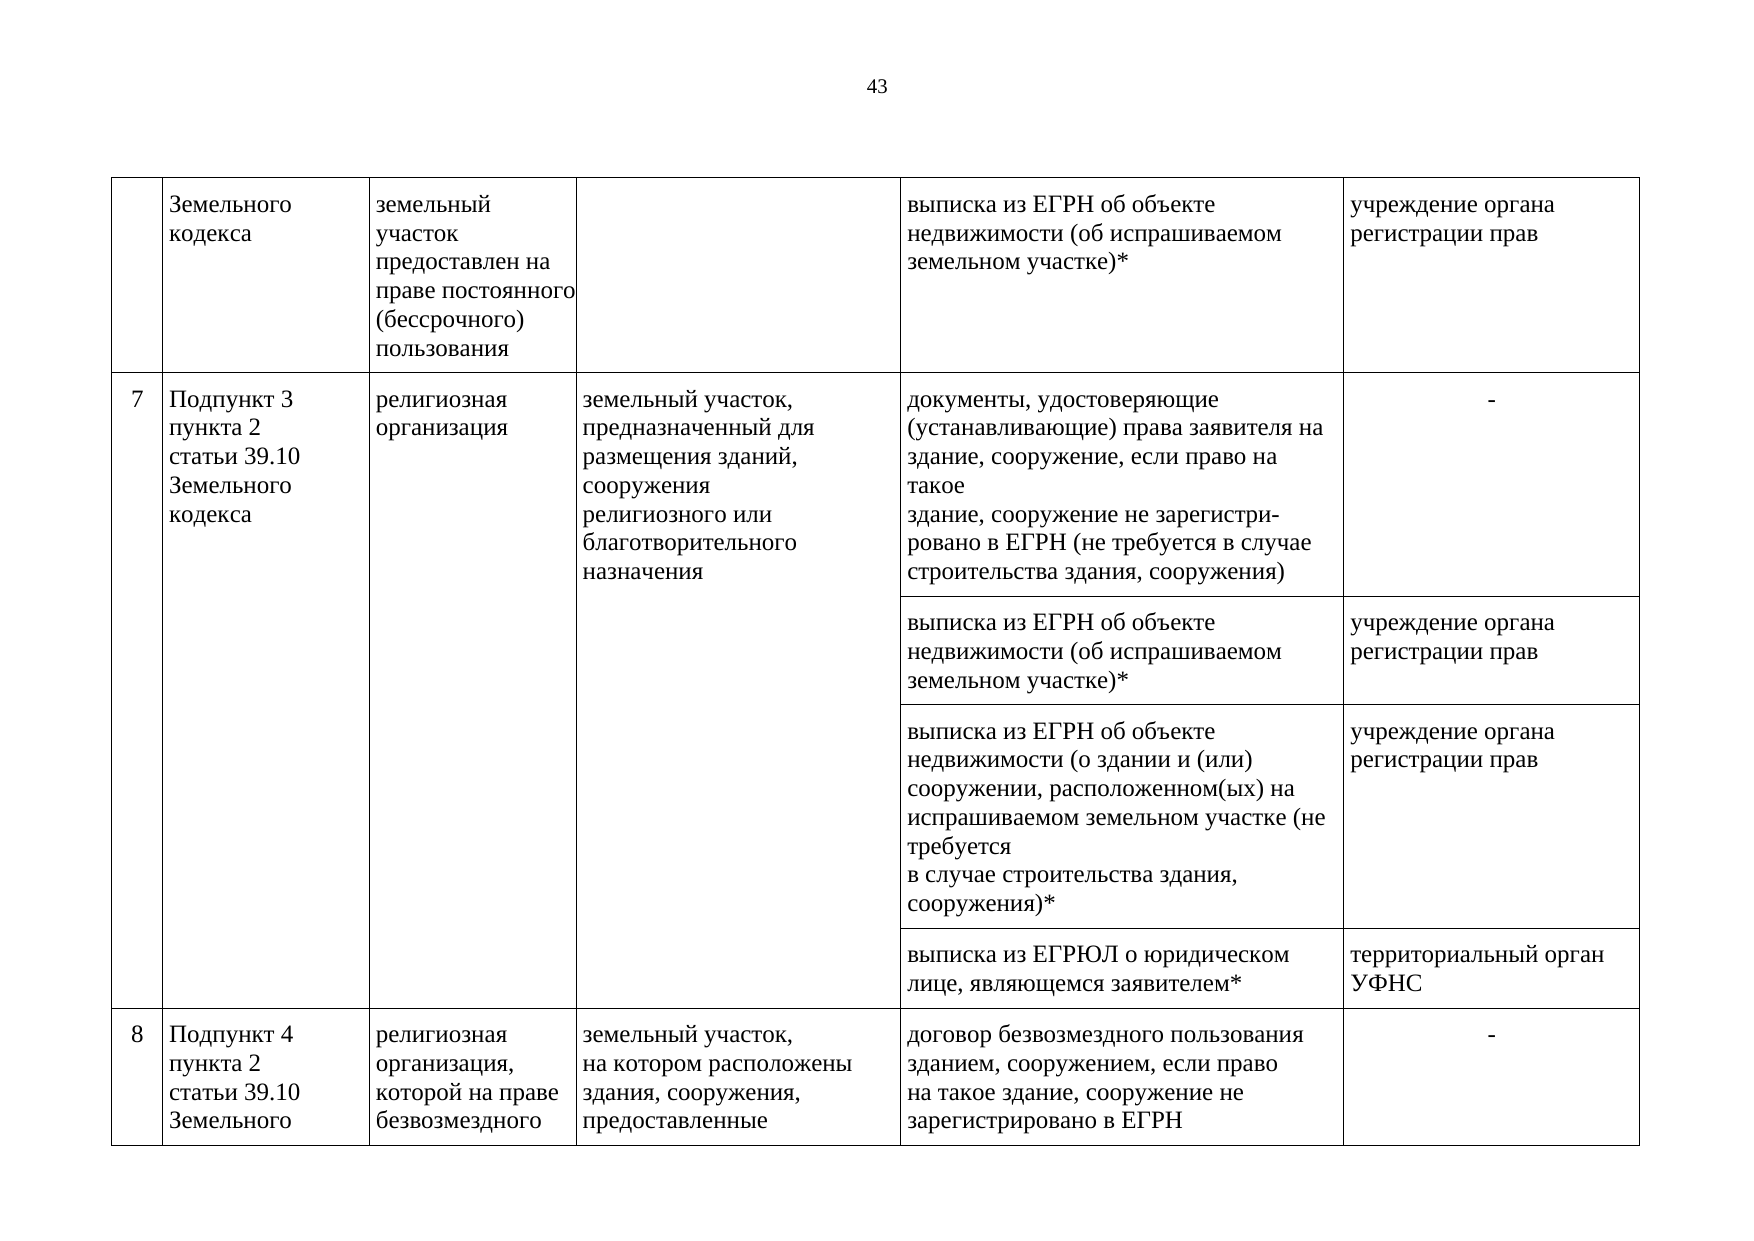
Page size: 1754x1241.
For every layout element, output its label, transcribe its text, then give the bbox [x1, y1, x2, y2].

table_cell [370, 178, 576, 372]
table_cell выписка из ЕГРЮЛ о юридическом лице, являющемся заявителем* [901, 929, 1343, 1007]
table_cell выписка из ЕГРН об объекте недвижимости (об испрашиваемом земельном участке)* [901, 178, 1343, 372]
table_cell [370, 1009, 576, 1145]
table_cell 7 [112, 373, 162, 1007]
table_cell религиозная организация [370, 373, 576, 1007]
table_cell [163, 1009, 369, 1145]
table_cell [163, 178, 369, 372]
table_cell 8 [112, 1009, 162, 1145]
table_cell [577, 178, 900, 372]
table_cell учреждение органа регистрации прав [1344, 178, 1639, 372]
table_cell 6 [112, 178, 162, 372]
table_cell выписка из ЕГРН об объекте недвижимости (об испрашиваемом земельном участке)* [901, 597, 1343, 704]
table_cell Подпункт 3 пункта 2 статьи 39.10 Земельного кодекса [163, 373, 369, 1007]
table_cell выписка из ЕГРН об объекте недвижимости (о здании и (или) сооружении, расположенном(ых) на испрашиваемом земельном участке (не требуется в случае строительства здания, сооружения)* [901, 705, 1343, 928]
table_cell документы, удостоверяющие (устанавливающие) права заявителя на здание, сооружение, если право на такое здание, сооружение не зарегистри-ровано в ЕГРН (не требуется в случае строительства здания, сооружения) [901, 373, 1343, 596]
table_cell учреждение органа регистрации прав [1344, 705, 1639, 928]
table_cell территориальный орган УФНС [1344, 929, 1639, 1007]
table_cell земельный участок, предназначенный для размещения зданий, сооружения религиозного или благотворительного назначения [577, 373, 900, 1007]
table_cell учреждение органа регистрации прав [1344, 597, 1639, 704]
table_cell договор безвозмездного пользования зданием, сооружением, если право на такое здание, сооружение не зарегистрировано в ЕГРН [901, 1009, 1343, 1145]
table_cell - [1344, 373, 1639, 596]
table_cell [577, 1009, 900, 1145]
table_cell - [1344, 1009, 1639, 1145]
